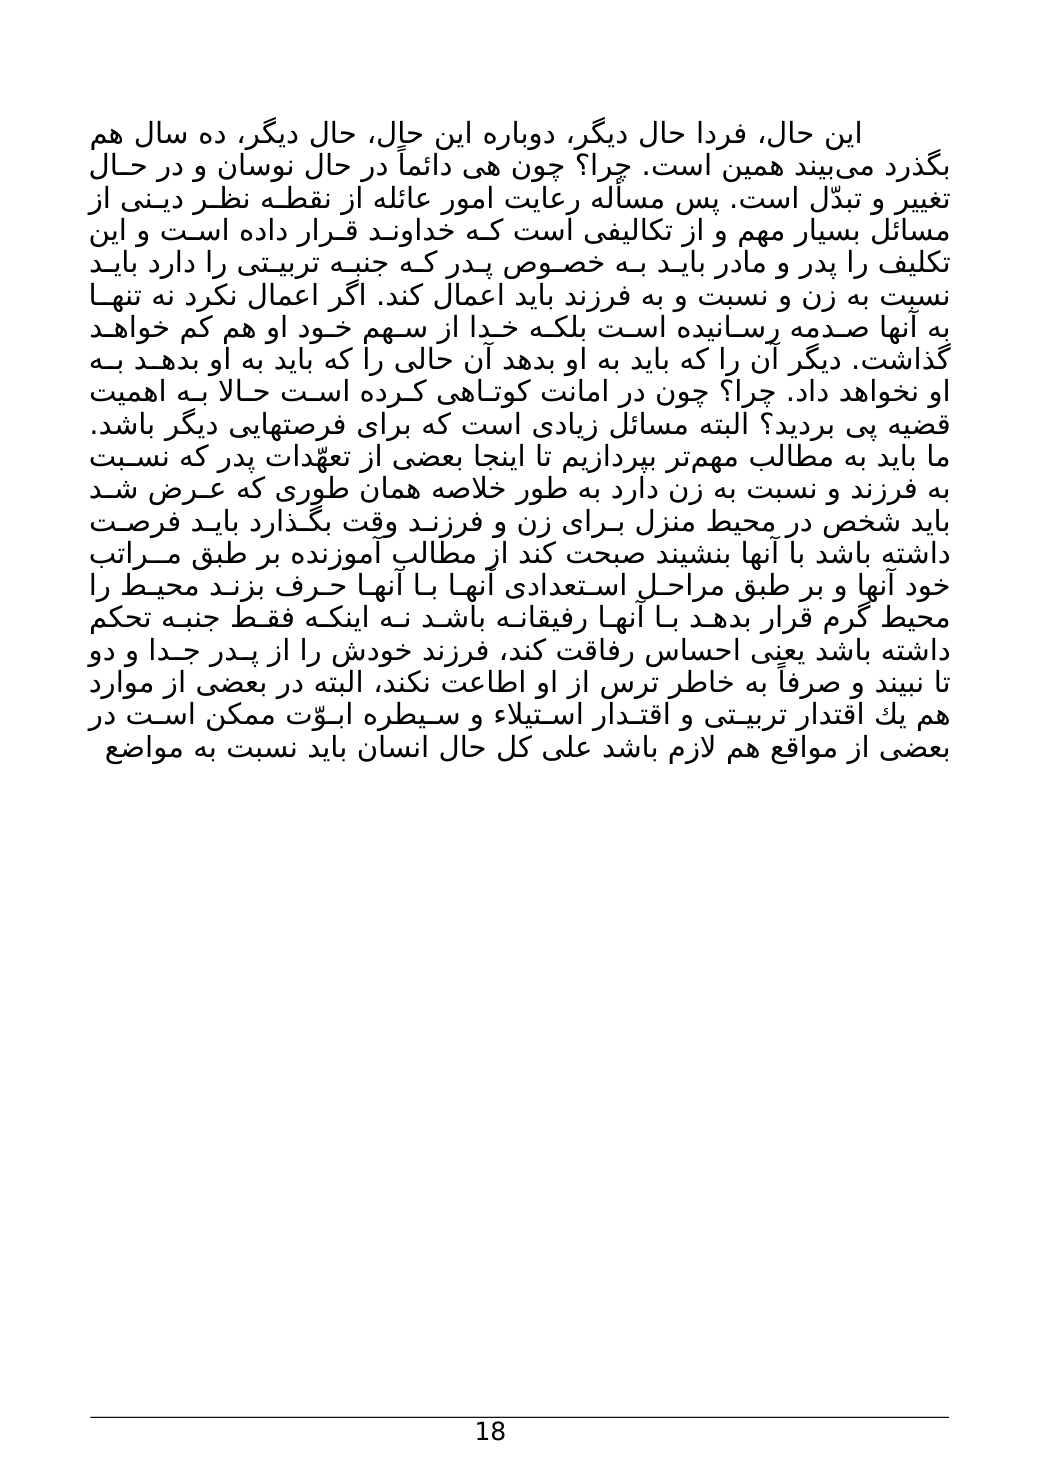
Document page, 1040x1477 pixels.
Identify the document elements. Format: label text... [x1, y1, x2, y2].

text این حال، فردا حال دیگر، دوباره این حال، حال دیگر، ده سال هم بگذرد می‌بیند همین است. چرا؟ چون هی دائماً در حال نوسان و در حال تغییر و تبدّل است. پس مسأله رعایت امور عائله از نقطه نظر دینی از مسائل بسیار مهم و از تكالیفی است كه خداوند قرار داده است و این تكلیف را پدر و مادر باید به خصوص پدر كه جنبه تربیتی را دارد باید نسبت به زن و نسبت و به فرزند باید اعمال كند. اگر اعمال نكرد نه تنها به آنها صدمه رسانیده است بلكه خدا از سهم خود او هم كم خواهد گذاشت. دیگر آن را كه باید به او بدهد آن حالی را كه باید به او بدهد به او نخواهد داد. چرا؟ چون در امانت كوتاهی كرده است حالا به اهمیت قضیه پی بردید؟ البته مسائل زیادی است كه برای فرصتهایی دیگر باشد. ما باید به مطالب مهم‌تر بپردازیم تا اینجا بعضی از تعهّدات پدر كه نسبت به فرزند و نسبت به زن دارد به طور خلاصه همان طوری كه عرض شد باید شخص در محیط منزل برای زن و فرزند وقت بگذارد باید فرصت داشته باشد با آنها بنشیند صبحت كند از مطالب آموزنده بر طبق مراتب خود آنها و بر طبق مراحل استعدادی آنها با آنها حرف بزند محیط را محیط گرم قرار بدهد با آنها رفیقانه باشد نه اینكه فقط جنبه تحكم داشته باشد یعنی احساس رفاقت كند، فرزند خودش را از پدر جدا و دو تا نبیند و صرفاً به خاطر ترس از او اطاعت نكند، البته در بعضی از موارد هم یك اقتدار تربیتی و اقتدار استیلاء و سیطره ابوّت ممكن است در بعضی از مواقع هم لازم باشد علی كل حال انسان باید نسبت به مواضع‌ [89, 118, 951, 764]
